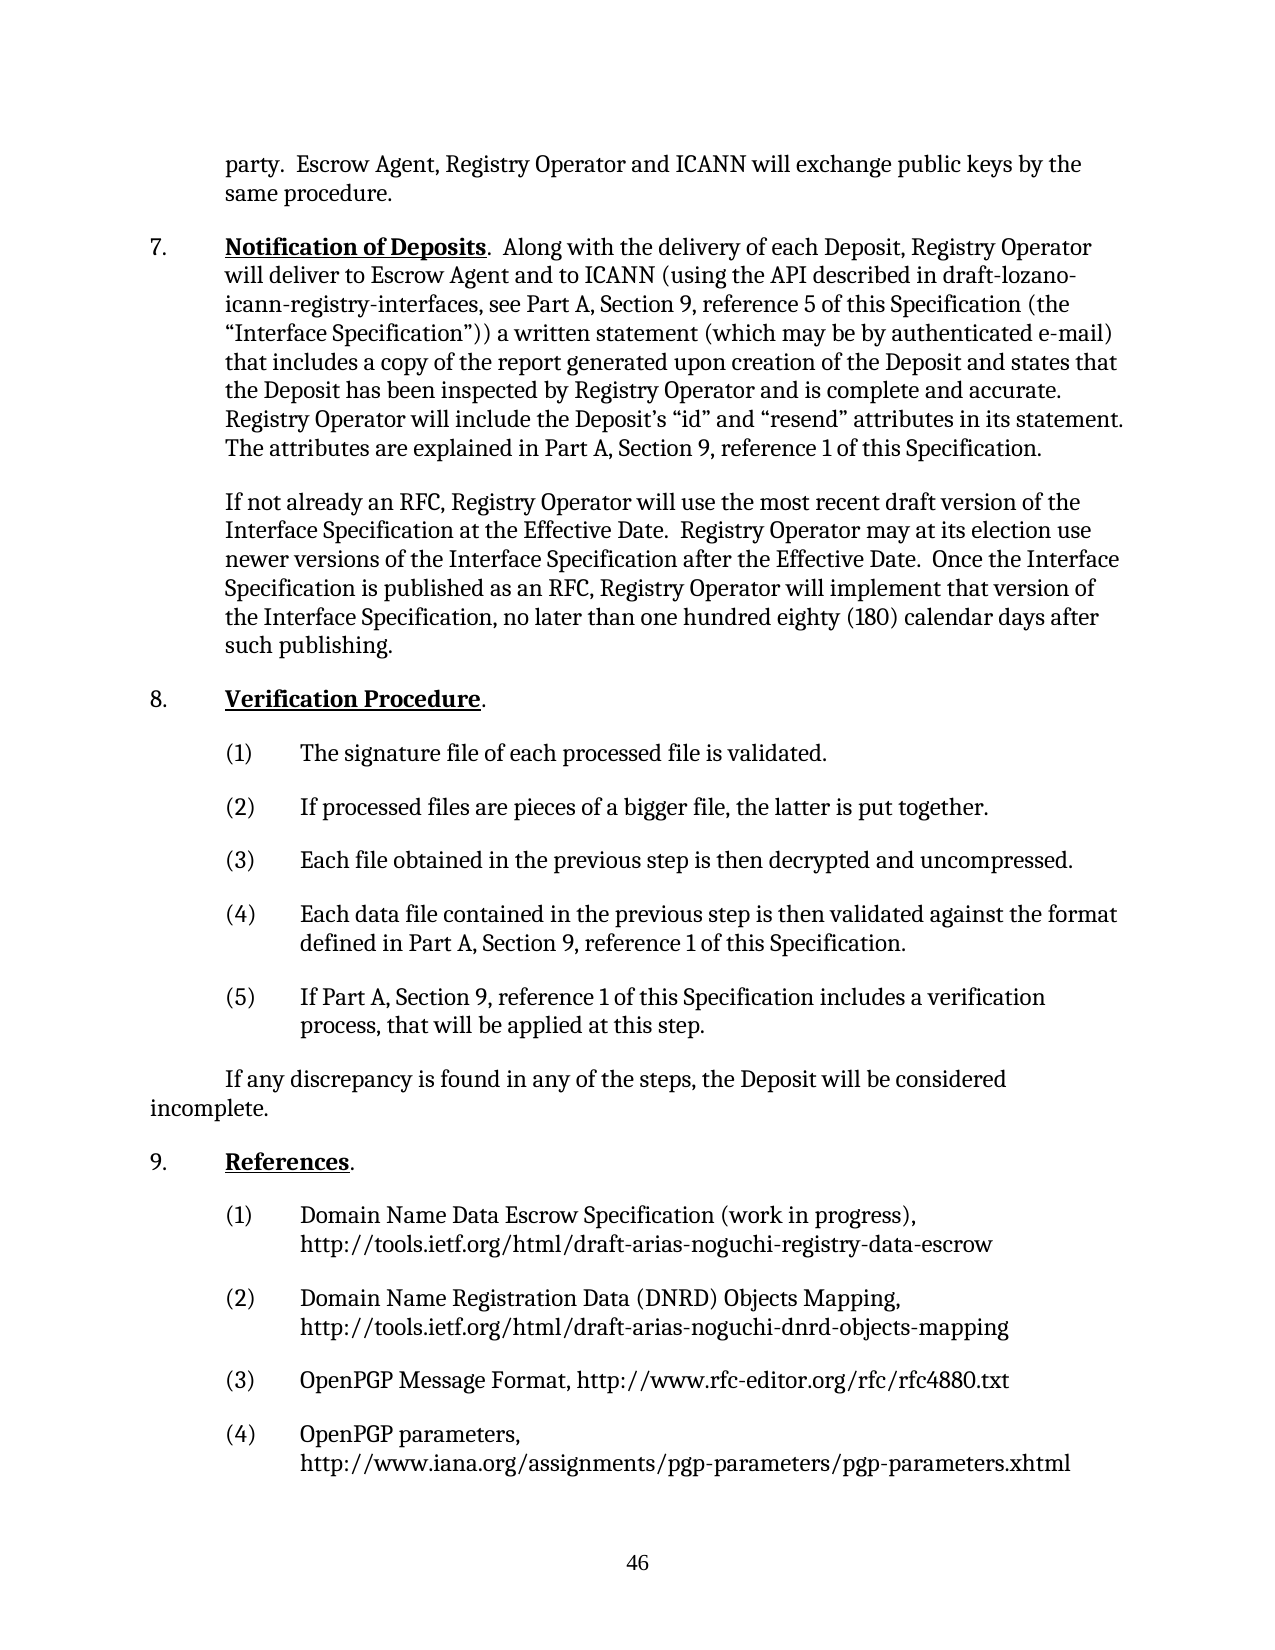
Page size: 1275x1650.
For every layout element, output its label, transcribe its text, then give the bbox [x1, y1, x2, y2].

text Verification Procedure. [150, 685, 1125, 714]
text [150, 150, 1125, 207]
text If not already an RFC, Registry Operator will use the most recent draft version of the Interface Specification at the Effective Date. Registry Operator may at its election use newer versions of the Interface Specification after the Effective Date. Once the Interface Specification is published as an RFC, Registry Operator will implement that version of the Interface Specification, no later than one hundred eighty (180) calendar days after such publishing. [225, 487, 1125, 660]
text Domain Name Registration Data (DNRD) Objects Mapping, http://tools.ietf.org/html/draft-arias-noguchi-dnrd-objects-mapping [225, 1284, 1125, 1341]
text If Part A, Section 9, reference 1 of this Specification includes a verification process, that will be applied at this step. [225, 982, 1125, 1040]
text If processed files are pieces of a bigger file, the latter is put together. [225, 792, 1125, 821]
text If any discrepancy is found in any of the steps, the Deposit will be considered incomplete. [150, 1065, 1125, 1122]
text OpenPGP parameters, http://www.iana.org/assignments/pgp-parameters/pgp-parameters.xhtml [225, 1420, 1125, 1477]
text References. [150, 1147, 1125, 1176]
text Each file obtained in the previous step is then decrypted and uncompressed. [225, 846, 1125, 875]
text Domain Name Data Escrow Specification (work in progress), http://tools.ietf.org/html/draft-arias-noguchi-registry-data-escrow [225, 1201, 1125, 1259]
text Notification of Deposits. Along with the delivery of each Deposit, Registry Operator will deliver to Escrow Agent and to ICANN (using the API described in draft-lozano-icann-registry-interfaces, see Part A, Section 9, reference 5 of this Specification (the “Interface Specification”)) a written statement (which may be by authenticated e-mail) that includes a copy of the report generated upon creation of the Deposit and states that the Deposit has been inspected by Registry Operator and is complete and accurate. Registry Operator will include the Deposit’s “id” and “resend” attributes in its statement. The attributes are explained in Part A, Section 9, reference 1 of this Specification. [150, 232, 1125, 462]
text Each data file contained in the previous step is then validated against the format defined in Part A, Section 9, reference 1 of this Specification. [225, 900, 1125, 957]
text OpenPGP Message Format, http://www.rfc-editor.org/rfc/rfc4880.txt [225, 1366, 1125, 1395]
text The signature file of each processed file is validated. [225, 739, 1125, 767]
